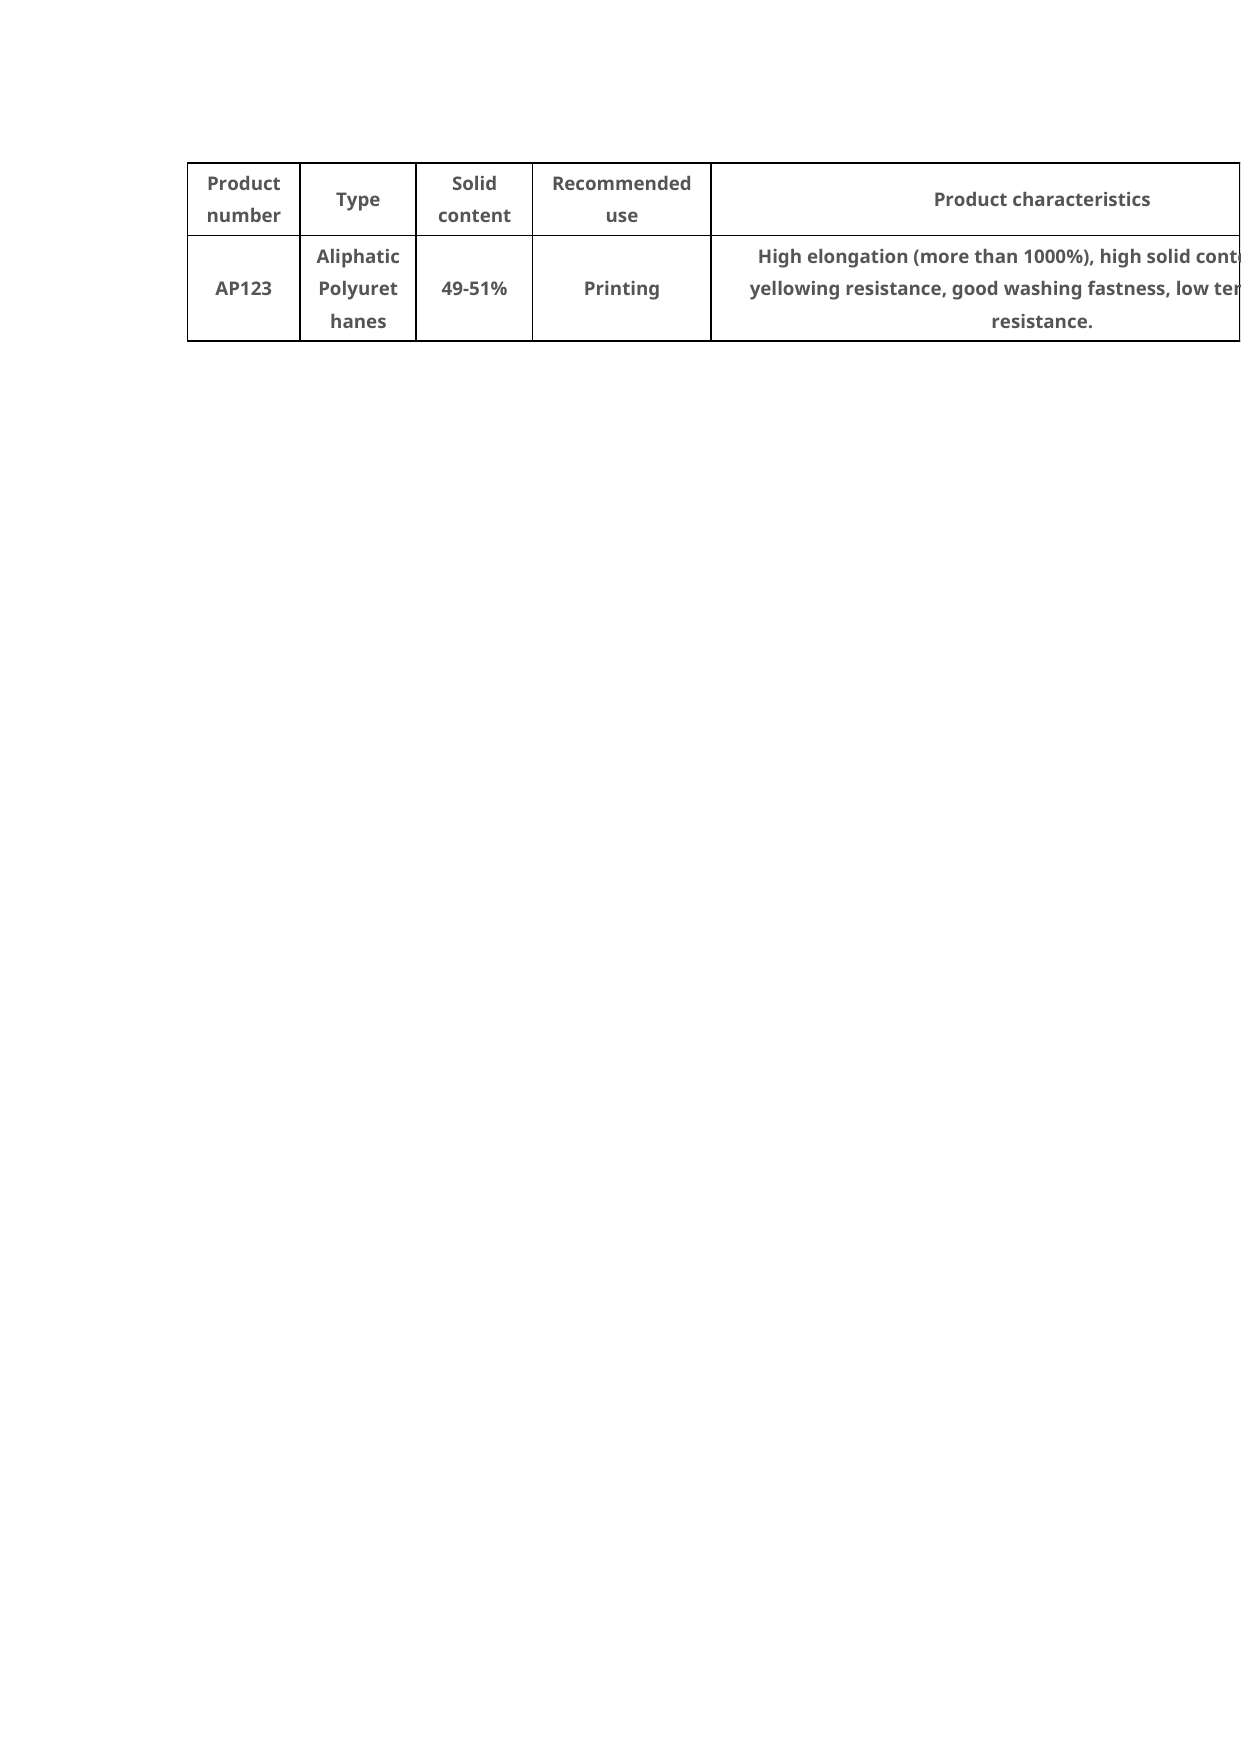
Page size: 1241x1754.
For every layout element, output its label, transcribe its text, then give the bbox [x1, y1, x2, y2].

table_cell 49-51% [417, 236, 532, 340]
table_header Recommended use [533, 164, 710, 235]
table_header Product characteristics [712, 164, 1239, 235]
table_cell AP123 [188, 236, 299, 340]
table_cell Aliphatic Polyurethanes [301, 236, 415, 340]
table_header Product number [188, 164, 299, 235]
table_header Type [301, 164, 415, 235]
table_cell Printing [533, 236, 710, 340]
table_header Solid content [417, 164, 532, 235]
table_cell High elongation (more than 1000%), high solid content, good yellowing resistance, good washing fastness, low temperature resistance. [712, 236, 1239, 340]
